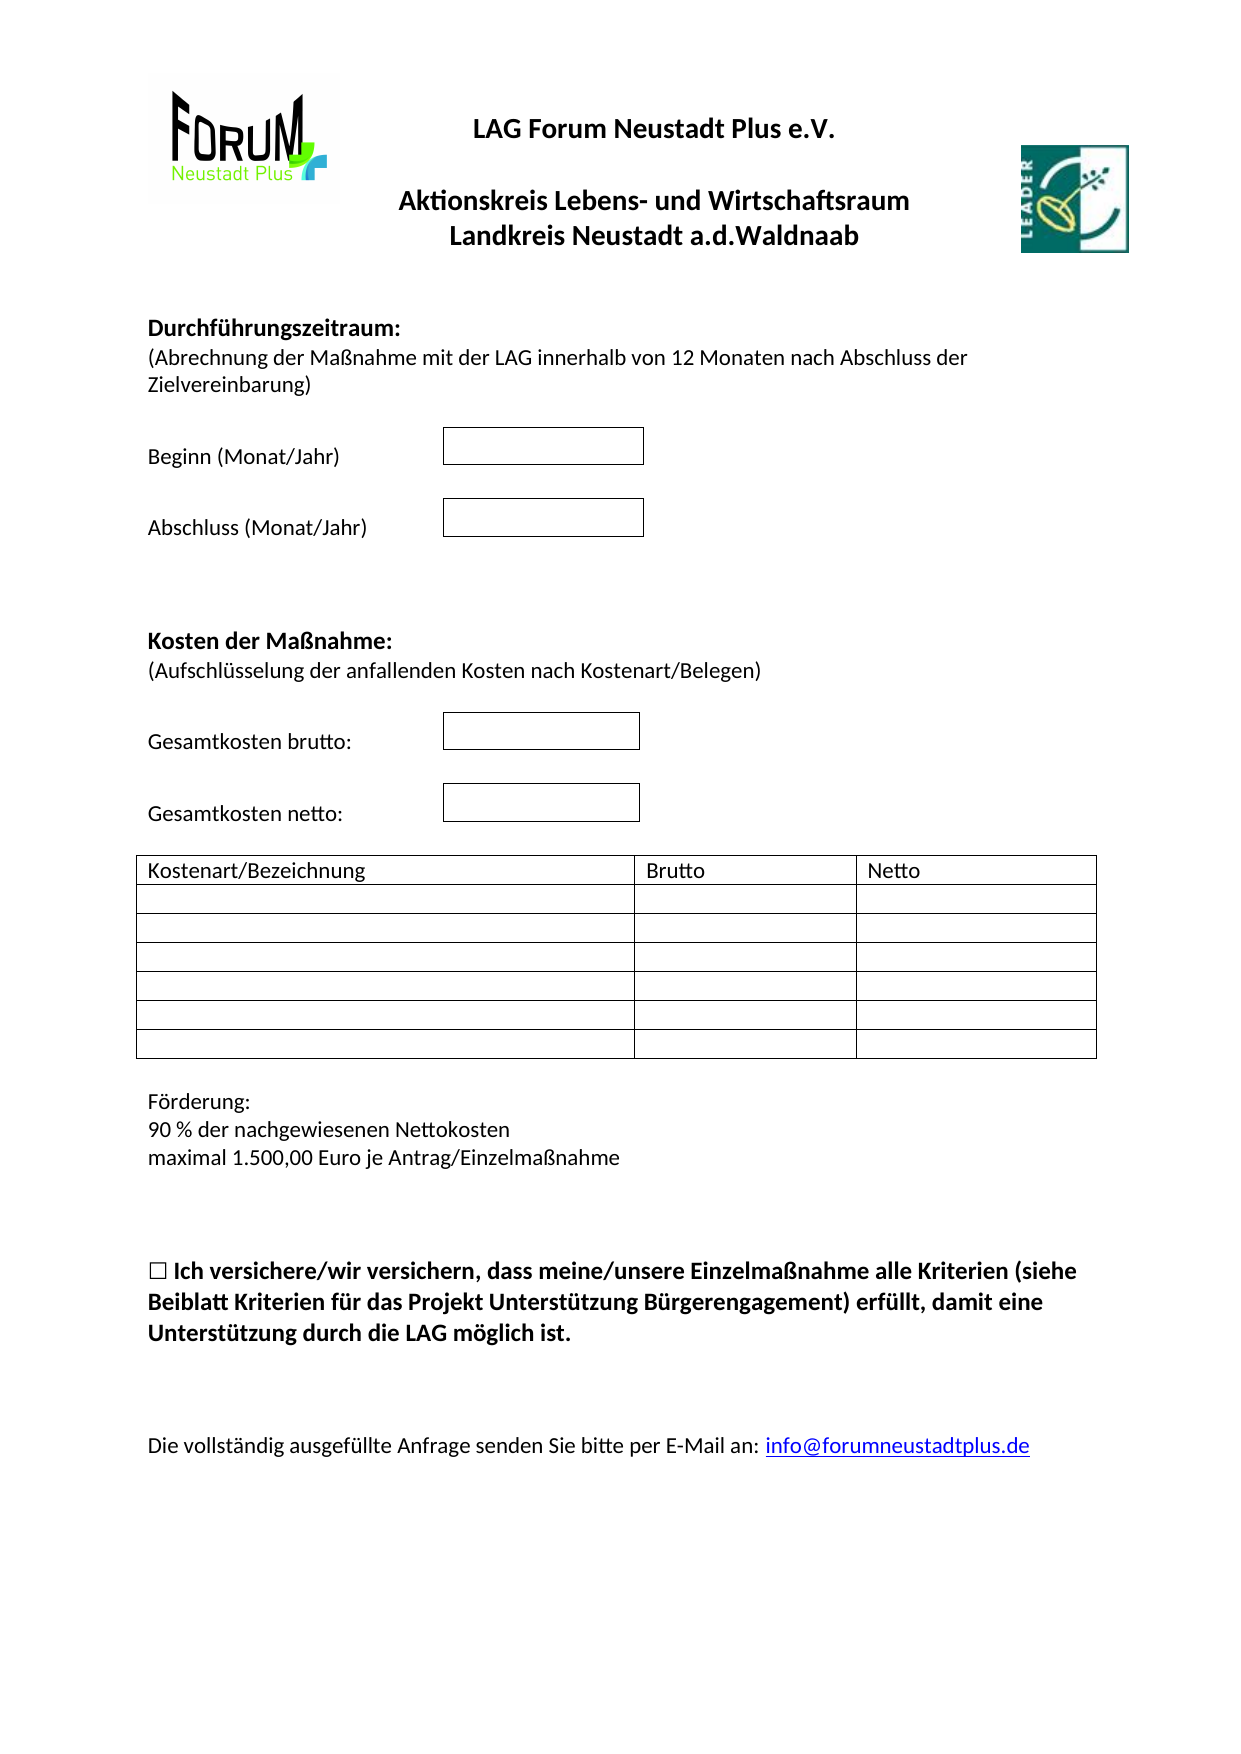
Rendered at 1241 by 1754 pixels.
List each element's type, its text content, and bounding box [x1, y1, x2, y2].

text (Abrechnung der Maßnahme mit der LAG innerhalb von 12 Monaten nach Abschluss der Zielvereinbarung) [148, 343, 1093, 399]
table_cell [857, 1001, 1096, 1029]
table_cell [857, 1030, 1096, 1058]
table_cell [635, 943, 856, 971]
text Förderung: [148, 1087, 1093, 1115]
text Gesamtkosten brutto: [148, 712, 1093, 755]
text Ich versichere/wir versichern, dass meine/unsere Einzelmaßnahme alle Kriterien (siehe Beiblatt Kriterien für das Projekt Unterstützung Bürgerengagement) erfüllt, damit eine Unterstützung durch die LAG möglich ist. [148, 1255, 1093, 1348]
text Durchführungszeitraum: [148, 312, 1093, 343]
table_cell [635, 885, 856, 913]
text Kosten der Maßnahme: [148, 625, 1093, 656]
text 90 % der nachgewiesenen Nettokosten [148, 1115, 1093, 1143]
text Beginn (Monat/Jahr) [148, 427, 1093, 470]
text Die vollständig ausgefüllte Anfrage senden Sie bitte per E-Mail an: info@forumneustadtplus.de [148, 1432, 1093, 1460]
table_cell [137, 972, 634, 1000]
table_cell [857, 943, 1096, 971]
table_header Kostenart/Bezeichnung [137, 856, 634, 884]
table_cell [635, 1030, 856, 1058]
text (Aufschlüsselung der anfallenden Kosten nach Kostenart/Belegen) [148, 656, 1093, 684]
table_cell [857, 914, 1096, 942]
table_cell [137, 943, 634, 971]
table_cell [635, 1001, 856, 1029]
table_cell [857, 885, 1096, 913]
text Abschluss (Monat/Jahr) [148, 498, 1093, 541]
picture [147, 73, 341, 204]
table_cell [635, 972, 856, 1000]
table_header Brutto [635, 856, 856, 884]
table_cell [635, 914, 856, 942]
table_cell [137, 885, 634, 913]
table_cell [137, 914, 634, 942]
text maximal 1.500,00 Euro je Antrag/Einzelmaßnahme [148, 1143, 1093, 1171]
table_header Netto [857, 856, 1096, 884]
table_cell [857, 972, 1096, 1000]
table_cell [137, 1030, 634, 1058]
picture [1021, 145, 1129, 253]
text Gesamtkosten netto: [148, 783, 1093, 827]
table_cell [137, 1001, 634, 1029]
